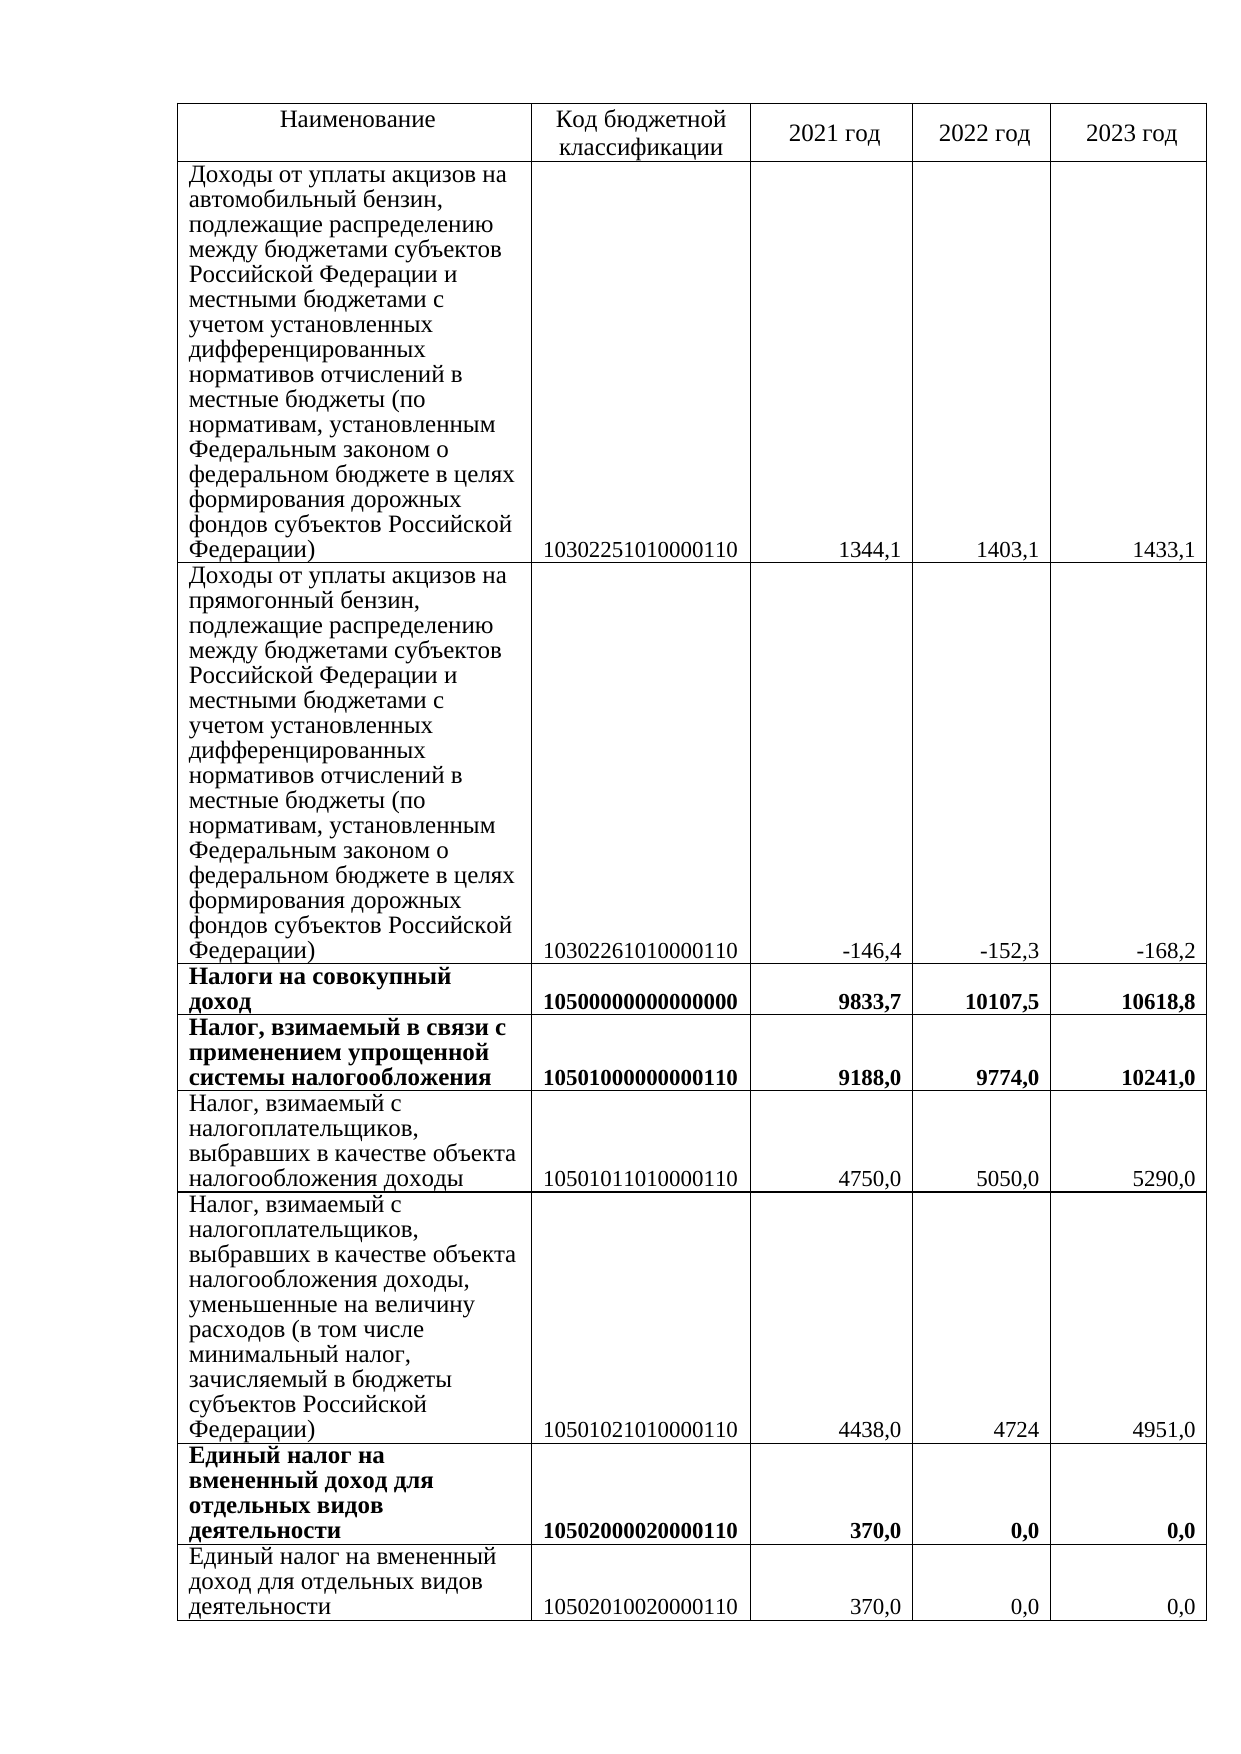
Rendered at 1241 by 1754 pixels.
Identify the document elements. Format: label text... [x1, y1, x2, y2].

table_header 2021 год [751, 104, 912, 161]
table_cell Единый налог на вмененный доход для отдельных видов деятельности [178, 1545, 531, 1619]
table_cell 4750,0 [751, 1091, 912, 1191]
table_cell Доходы от уплаты акцизов на прямогонный бензин, подлежащие распределению между бюджетами субъектов Российской Федерации и местными бюджетами с учетом установленных дифференцированных нормативов отчислений в местные бюджеты (по нормативам, установленным Федеральным законом о федеральном бюджете в целях формирования дорожных фондов субъектов Российской Федерации) [178, 563, 531, 963]
table_cell 1344,1 [751, 162, 912, 562]
table_cell 10618,8 [1051, 964, 1206, 1014]
table_cell 0,0 [1051, 1545, 1206, 1619]
table_cell 10302261010000110 [532, 563, 750, 963]
table_cell Единый налог на вмененный доход для отдельных видов деятельности [178, 1444, 531, 1543]
table_cell 1403,1 [913, 162, 1050, 562]
table_cell Налог, взимаемый с налогоплательщиков, выбравших в качестве объекта налогообложения доходы, уменьшенные на величину расходов (в том числе минимальный налог, зачисляемый в бюджеты субъектов Российской Федерации) [178, 1193, 531, 1442]
table_cell 4724 [913, 1193, 1050, 1442]
table_cell 9774,0 [913, 1015, 1050, 1090]
table_cell 0,0 [1051, 1444, 1206, 1543]
table_cell 4438,0 [751, 1193, 912, 1442]
table_cell Налог, взимаемый с налогоплательщиков, выбравших в качестве объекта налогообложения доходы [178, 1091, 531, 1191]
table_cell 10501021010000110 [532, 1193, 750, 1442]
table_cell 10241,0 [1051, 1015, 1206, 1090]
table_cell 4951,0 [1051, 1193, 1206, 1442]
table_cell -152,3 [913, 563, 1050, 963]
table_cell 0,0 [913, 1444, 1050, 1543]
table_cell 5050,0 [913, 1091, 1050, 1191]
table_cell 10107,5 [913, 964, 1050, 1014]
table_cell Доходы от уплаты акцизов на автомобильный бензин, подлежащие распределению между бюджетами субъектов Российской Федерации и местными бюджетами с учетом установленных дифференцированных нормативов отчислений в местные бюджеты (по нормативам, установленным Федеральным законом о федеральном бюджете в целях формирования дорожных фондов субъектов Российской Федерации) [178, 162, 531, 562]
table_cell 0,0 [913, 1545, 1050, 1619]
table_cell 5290,0 [1051, 1091, 1206, 1191]
table_cell 10500000000000000 [532, 964, 750, 1014]
table_header 2022 год [913, 104, 1050, 161]
table_cell 10502010020000110 [532, 1545, 750, 1619]
table_cell 9833,7 [751, 964, 912, 1014]
table_cell 1433,1 [1051, 162, 1206, 562]
table_cell -146,4 [751, 563, 912, 963]
table_cell 10501000000000110 [532, 1015, 750, 1090]
table_cell -168,2 [1051, 563, 1206, 963]
table_header 2023 год [1051, 104, 1206, 161]
table_cell 10502000020000110 [532, 1444, 750, 1543]
table_cell 10501011010000110 [532, 1091, 750, 1191]
table_cell Налог, взимаемый в связи с применением упрощенной системы налогообложения [178, 1015, 531, 1090]
table_cell 9188,0 [751, 1015, 912, 1090]
table_header Наименование [178, 104, 531, 161]
table_cell 370,0 [751, 1444, 912, 1543]
table_header Код бюджетной классификации [532, 104, 750, 161]
table_cell Налоги на совокупный доход [178, 964, 531, 1014]
table_cell 370,0 [751, 1545, 912, 1619]
table_cell 10302251010000110 [532, 162, 750, 562]
